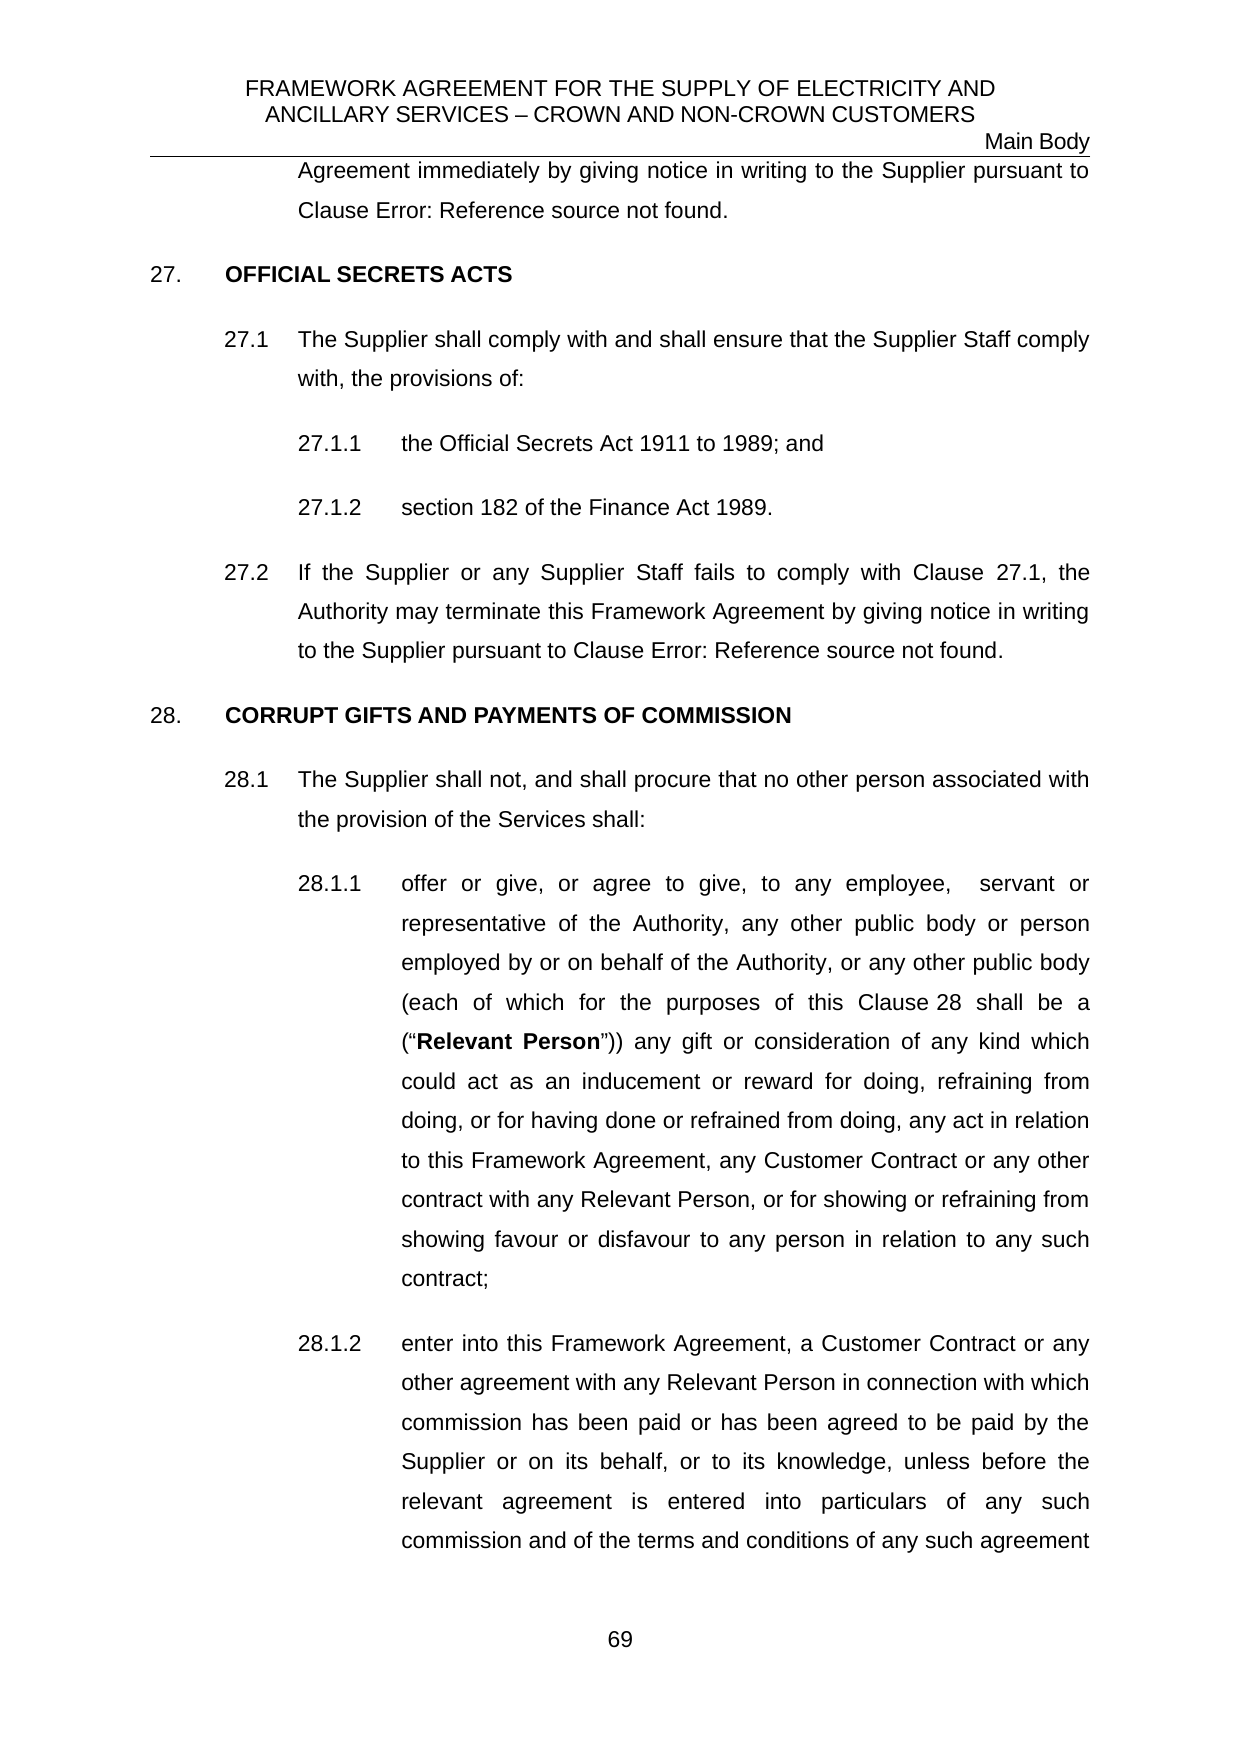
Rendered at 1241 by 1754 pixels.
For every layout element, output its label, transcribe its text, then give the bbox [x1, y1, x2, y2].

list The Supplier shall comply with and shall ensure that the Supplier Staff comply with, the provisions of: [224, 326, 1090, 391]
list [224, 157, 1090, 223]
subtitle OFFICIAL SECRETS ACTS [150, 261, 1090, 287]
list the Official Secrets Act 1911 to 1989; and [298, 429, 1090, 456]
list offer or give, or agree to give, to any employee, servant or representative of the Authority, any other public body or person employed by or on behalf of the Authority, or any other public body (each of which for the purposes of this Clause 28 shall be a (“Relevant Person”)) any gift or consideration of any kind which could act as an inducement or reward for doing, refraining from doing, or for having done or refrained from doing, any act in relation to this Framework Agreement, any Customer Contract or any other contract with any Relevant Person, or for showing or refraining from showing favour or disfavour to any person in relation to any such contract; [298, 870, 1090, 1292]
list section 182 of the Finance Act 1989. [298, 494, 1090, 520]
subtitle CORRUPT GIFTS AND PAYMENTS OF COMMISSION [150, 702, 1090, 728]
list The Supplier shall not, and shall procure that no other person associated with the provision of the Services shall: [224, 766, 1090, 832]
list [298, 1330, 1090, 1553]
